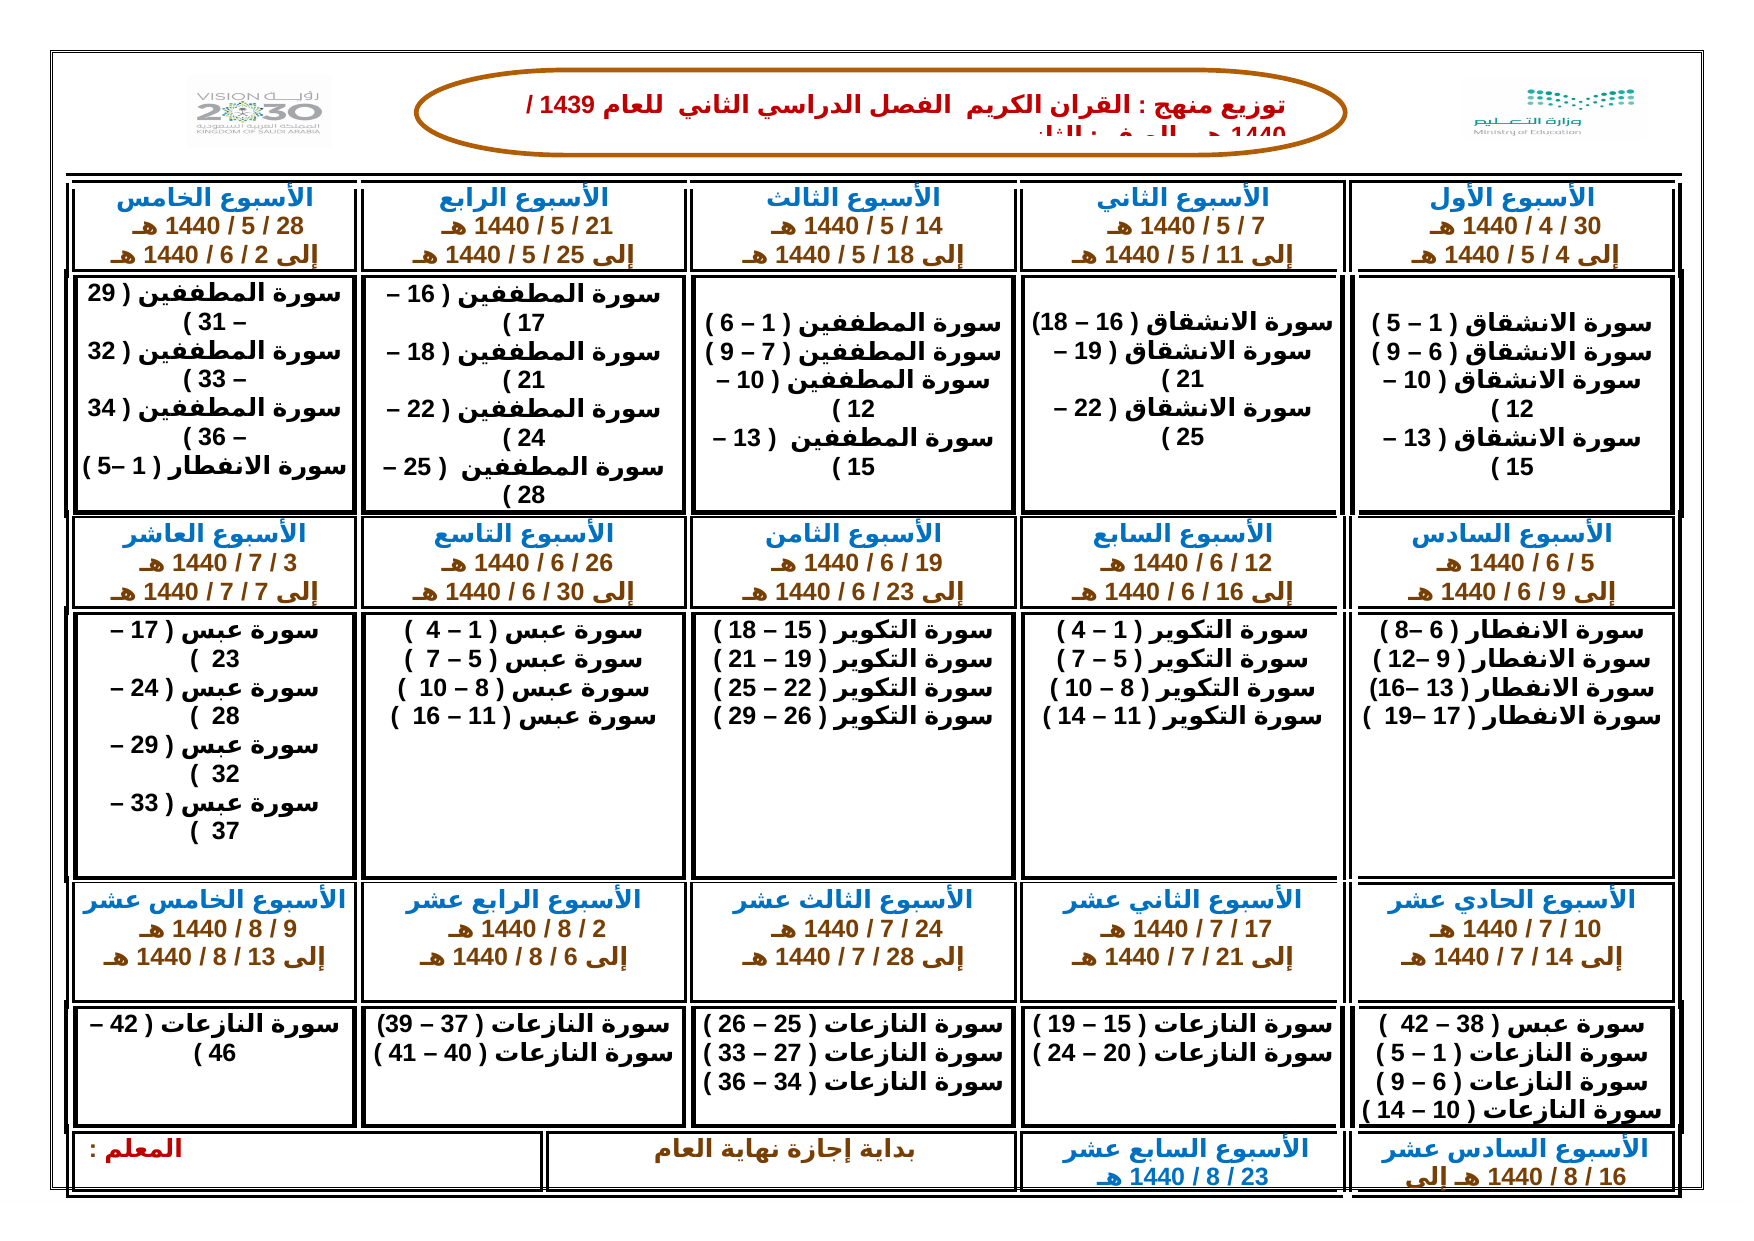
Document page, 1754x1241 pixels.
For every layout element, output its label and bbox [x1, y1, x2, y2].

picture [1462, 77, 1647, 142]
picture [186, 75, 332, 148]
